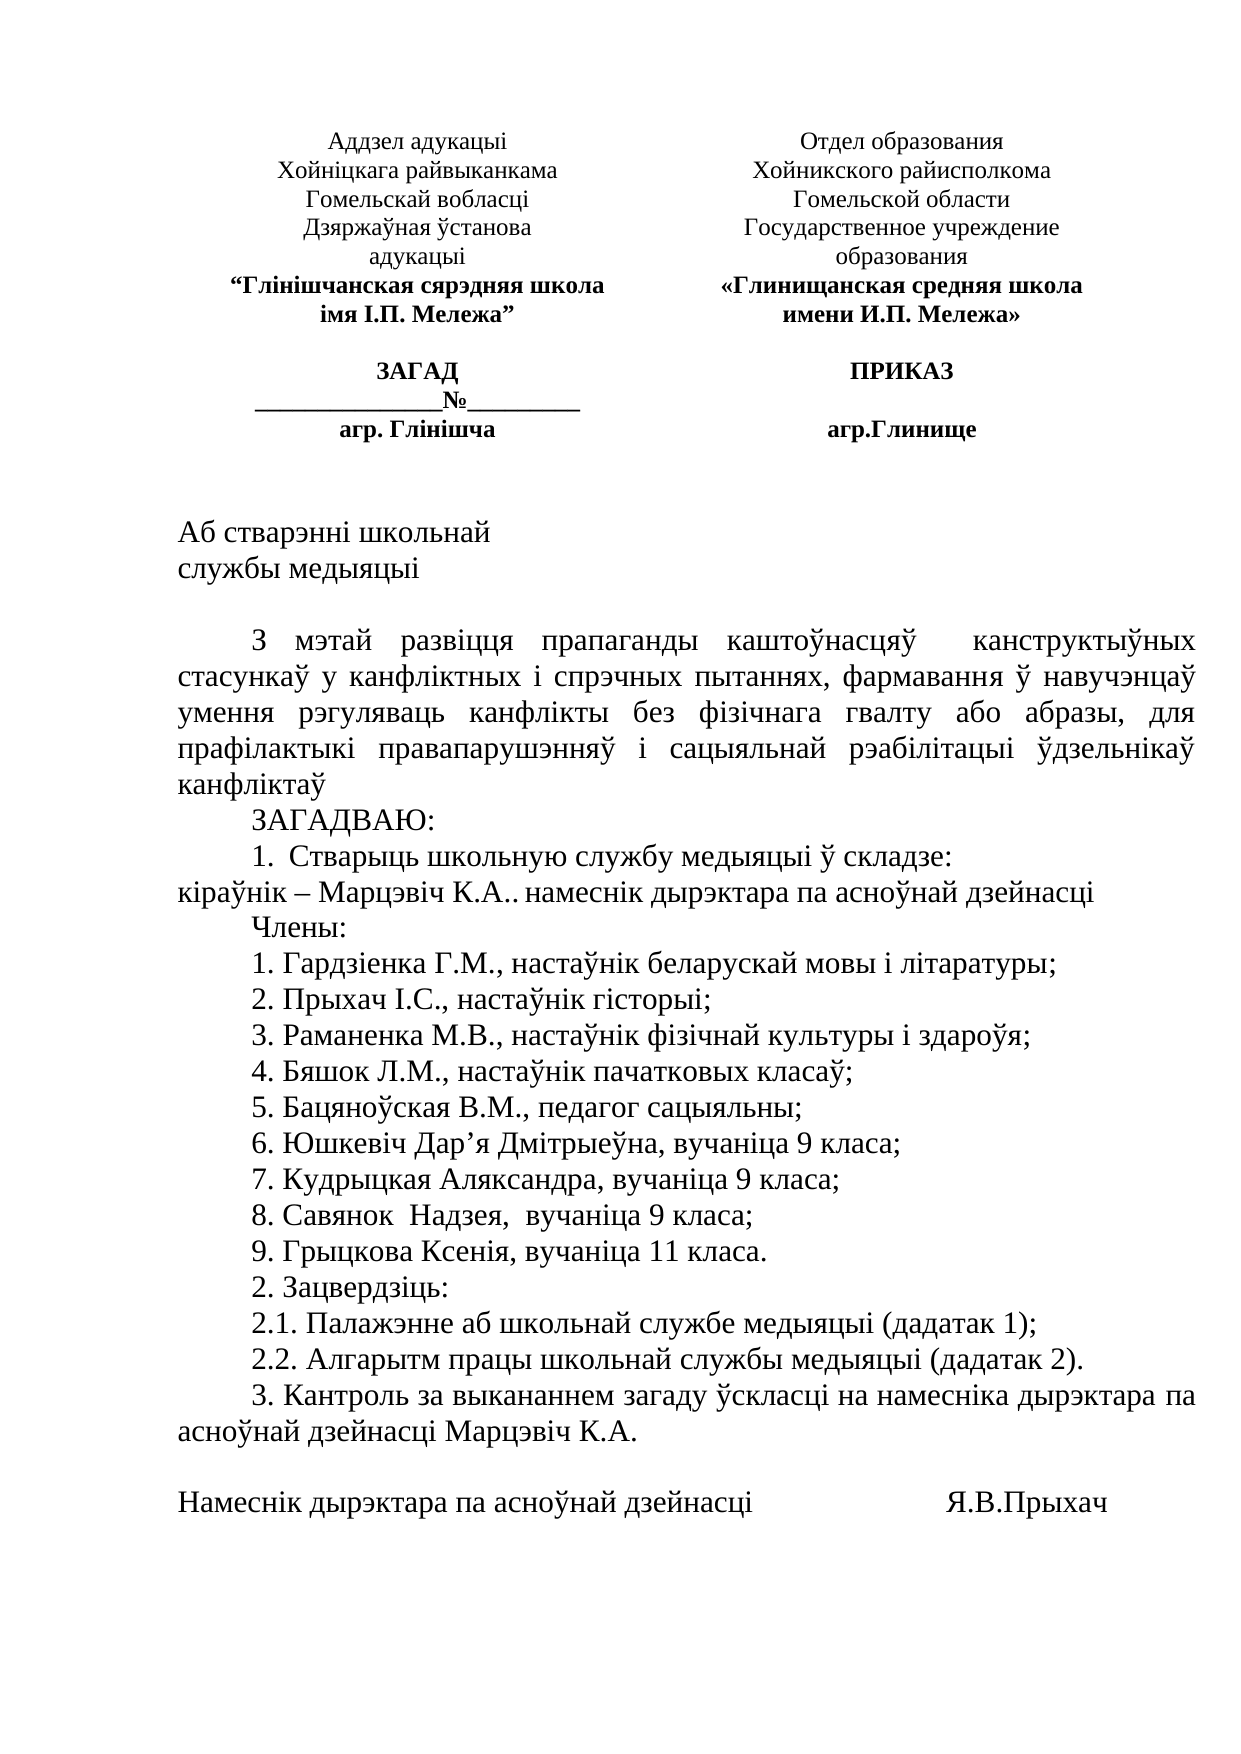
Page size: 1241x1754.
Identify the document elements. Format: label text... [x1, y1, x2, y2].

text Намеснік дырэктара па асноўнай дзейнасці Я.В.Прыхач [177, 1484, 1196, 1520]
list кіраўнік – Марцэвіч К.А.. намеснік дырэктара па асноўнай дзейнасці [177, 873, 1196, 909]
text 3. Раманенка М.В., настаўнік фізічнай культуры і здароўя; [177, 1017, 1196, 1052]
text 9. Грыцкова Ксенія, вучаніца 11 класа. [177, 1232, 1196, 1268]
text 6. Юшкевіч Дар’я Дмітрыеўна, вучаніца 9 класа; [177, 1124, 1196, 1160]
list 2. Зацвердзіць: [251, 1268, 1196, 1304]
text 5. Бацяноўская В.М., педагог сацыяльны; [177, 1088, 1196, 1124]
text 4. Бяшок Л.М., настаўнік пачатковых класаў; [177, 1052, 1196, 1088]
list 3. Кантроль за выкананнем загаду ўскласці на намесніка дырэктара па асноўнай дзейнасці Марцэвіч К.А. [177, 1376, 1196, 1448]
text Члены: [177, 909, 1196, 945]
text З мэтай развіцця прапаганды каштоўнасцяў канструктыўных стасункаў у канфліктных і спрэчных пытаннях, фармавання ў навучэнцаў умення рэгуляваць канфлікты без фізічнага гвалту або абразы, для прафілактыкі правапарушэнняў і сацыяльнай рэабілітацыі ўдзельнікаў канфліктаў [177, 621, 1196, 801]
text 2. Прыхач І.С., настаўнік гісторыі; [177, 981, 1196, 1017]
list 2.2. Алгарытм працы школьнай службы медыяцыі (дадатак 2). [251, 1340, 1196, 1376]
list 2.1. Палажэнне аб школьнай службе медыяцыі (дадатак 1); [251, 1304, 1196, 1340]
text 1. Гардзіенка Г.М., настаўнік беларускай мовы і літаратуры; [177, 945, 1196, 981]
text ЗАГАДВАЮ: [177, 801, 1196, 837]
text службы медыяцыі [177, 549, 1196, 585]
text Аб стварэнні школьнай [177, 513, 1196, 549]
text 8. Савянок Надзея, вучаніца 9 класа; [177, 1196, 1196, 1232]
text 7. Кудрыцкая Аляксандра, вучаніца 9 класа; [177, 1160, 1196, 1196]
list Стварыць школьную службу медыяцыі ў складзе: [251, 837, 1196, 873]
